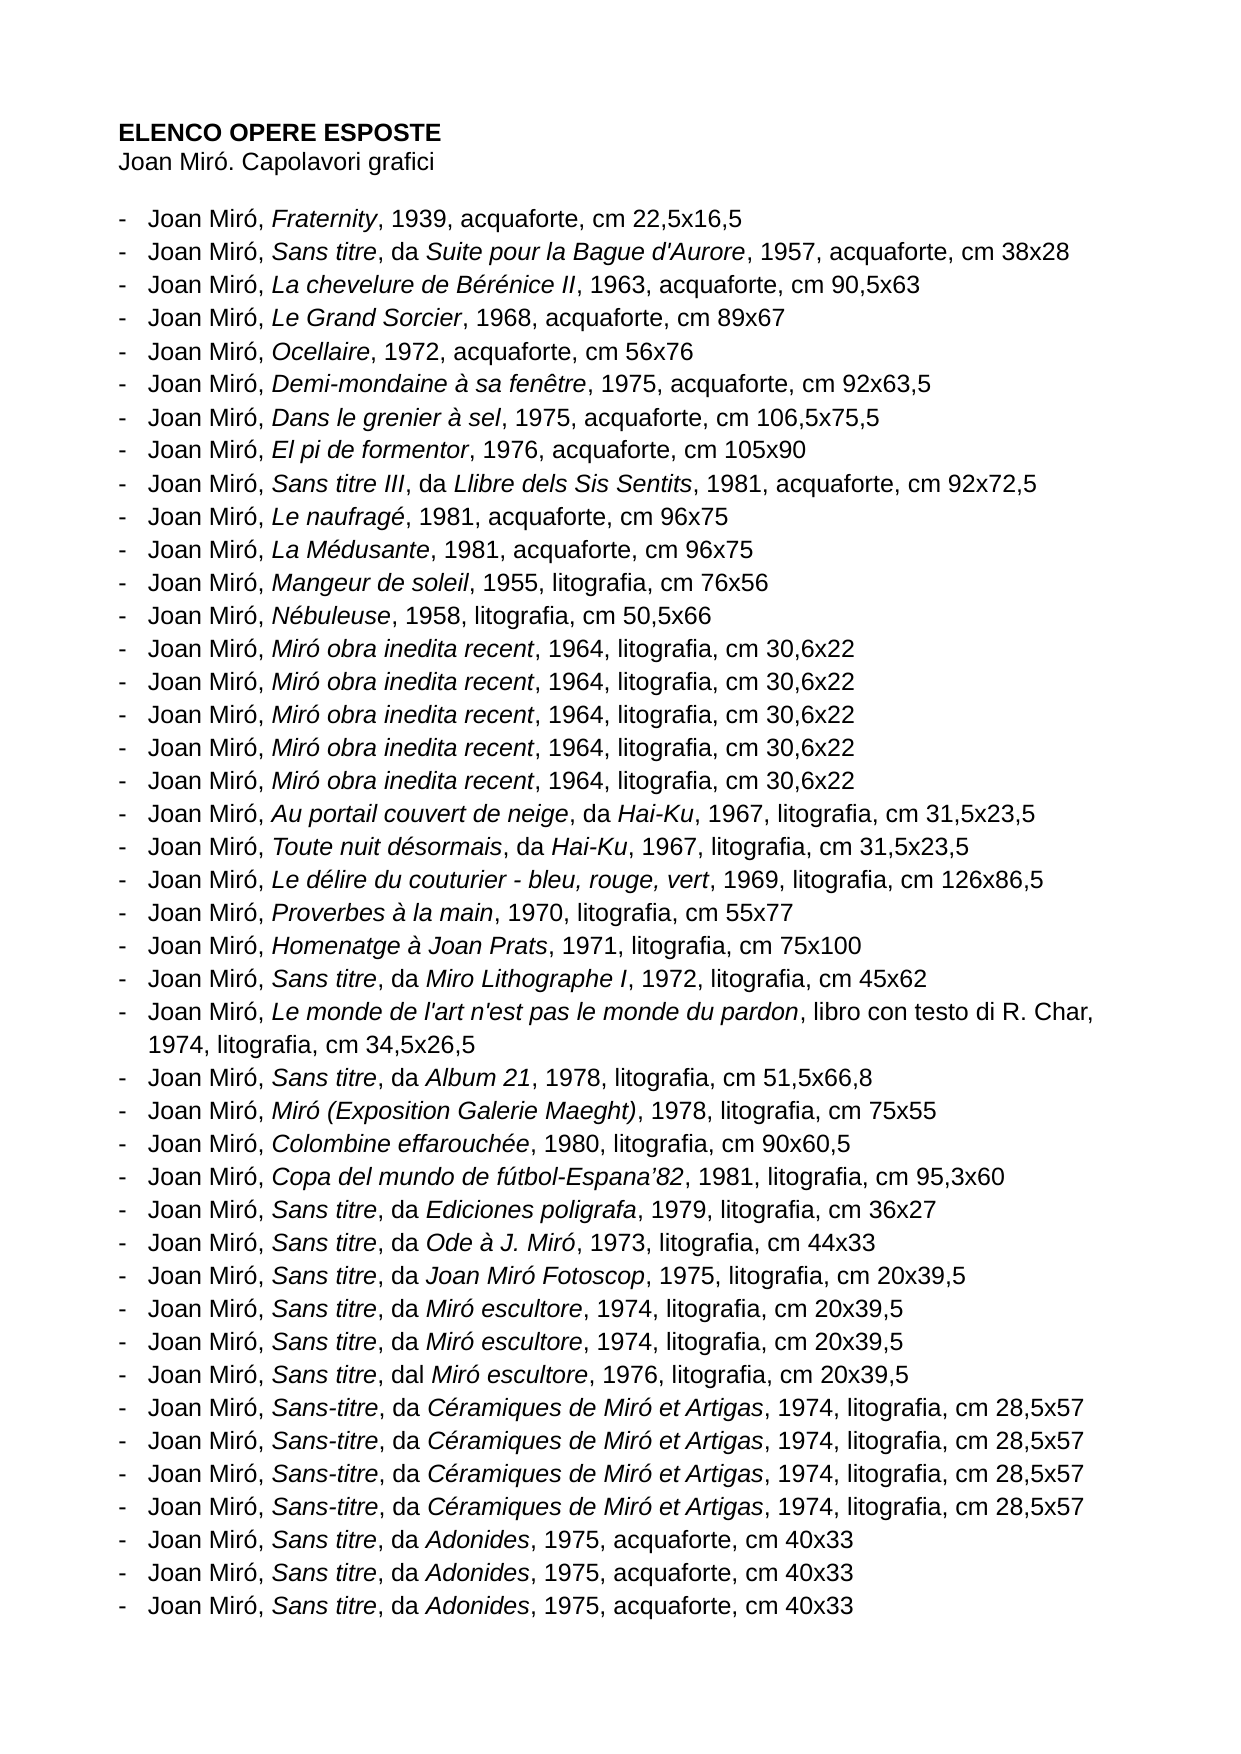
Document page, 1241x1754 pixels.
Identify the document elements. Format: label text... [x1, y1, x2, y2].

list Joan Miró, Miró obra inedita recent, 1964, litografia, cm 30,6x22 [118, 766, 1122, 794]
list Joan Miró, Le naufragé, 1981, acquaforte, cm 96x75 [118, 502, 1122, 530]
list Joan Miró, Sans titre, da Joan Miró Fotoscop, 1975, litografia, cm 20x39,5 [118, 1261, 1122, 1290]
list Joan Miró, La chevelure de Bérénice II, 1963, acquaforte, cm 90,5x63 [118, 270, 1122, 299]
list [118, 1591, 1122, 1620]
list Joan Miró, Le monde de l'art n'est pas le monde du pardon, libro con testo di R. Char, 1974, litografia, cm 34,5x26,5 [118, 997, 1122, 1059]
list Joan Miró, Sans-titre, da Céramiques de Miró et Artigas, 1974, litografia, cm 28,5x57 [118, 1492, 1122, 1521]
list Joan Miró, Sans titre, da Album 21, 1978, litografia, cm 51,5x66,8 [118, 1063, 1122, 1092]
list Joan Miró, Demi-mondaine à sa fenêtre, 1975, acquaforte, cm 92x63,5 [118, 369, 1122, 398]
list Joan Miró, Sans titre, da Suite pour la Bague d'Aurore, 1957, acquaforte, cm 38x28 [118, 237, 1122, 266]
list Joan Miró, Miró obra inedita recent, 1964, litografia, cm 30,6x22 [118, 634, 1122, 662]
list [118, 1525, 1122, 1554]
list Joan Miró, Sans-titre, da Céramiques de Miró et Artigas, 1974, litografia, cm 28,5x57 [118, 1426, 1122, 1455]
list Joan Miró, Fraternity, 1939, acquaforte, cm 22,5x16,5 [118, 204, 1122, 233]
list Joan Miró, Proverbes à la main, 1970, litografia, cm 55x77 [118, 898, 1122, 927]
list Joan Miró, Copa del mundo de fútbol-Espana’82, 1981, litografia, cm 95,3x60 [118, 1162, 1122, 1191]
list Joan Miró, Sans titre III, da Llibre dels Sis Sentits, 1981, acquaforte, cm 92x72,5 [118, 468, 1122, 497]
list Joan Miró, Miró obra inedita recent, 1964, litografia, cm 30,6x22 [118, 667, 1122, 695]
list Joan Miró, Le Grand Sorcier, 1968, acquaforte, cm 89x67 [118, 303, 1122, 332]
list Joan Miró, Sans titre, da Miro Lithographe I, 1972, litografia, cm 45x62 [118, 964, 1122, 993]
list Joan Miró, La Médusante, 1981, acquaforte, cm 96x75 [118, 534, 1122, 563]
list Joan Miró, Homenatge à Joan Prats, 1971, litografia, cm 75x100 [118, 931, 1122, 959]
list Joan Miró, Miró (Exposition Galerie Maeght), 1978, litografia, cm 75x55 [118, 1096, 1122, 1125]
list Joan Miró, Sans-titre, da Céramiques de Miró et Artigas, 1974, litografia, cm 28,5x57 [118, 1459, 1122, 1488]
text ELENCO OPERE ESPOSTE [118, 118, 1122, 147]
list Joan Miró, Sans-titre, da Céramiques de Miró et Artigas, 1974, litografia, cm 28,5x57 [118, 1393, 1122, 1422]
list Joan Miró, Au portail couvert de neige, da Hai-Ku, 1967, litografia, cm 31,5x23,5 [118, 799, 1122, 827]
list Joan Miró, Sans titre, dal Miró escultore, 1976, litografia, cm 20x39,5 [118, 1360, 1122, 1389]
list Joan Miró, Dans le grenier à sel, 1975, acquaforte, cm 106,5x75,5 [118, 402, 1122, 431]
list Joan Miró, Sans titre, da Miró escultore, 1974, litografia, cm 20x39,5 [118, 1327, 1122, 1356]
text Joan Miró. Capolavori grafici [118, 147, 1122, 176]
list Joan Miró, Miró obra inedita recent, 1964, litografia, cm 30,6x22 [118, 733, 1122, 761]
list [118, 1558, 1122, 1587]
list Joan Miró, Ocellaire, 1972, acquaforte, cm 56x76 [118, 336, 1122, 365]
list Joan Miró, Miró obra inedita recent, 1964, litografia, cm 30,6x22 [118, 700, 1122, 728]
list Joan Miró, Le délire du couturier - bleu, rouge, vert, 1969, litografia, cm 126x86,5 [118, 865, 1122, 893]
list Joan Miró, Mangeur de soleil, 1955, litografia, cm 76x56 [118, 568, 1122, 596]
list Joan Miró, Sans titre, da Ode à J. Miró, 1973, litografia, cm 44x33 [118, 1228, 1122, 1257]
list Joan Miró, Sans titre, da Ediciones poligrafa, 1979, litografia, cm 36x27 [118, 1195, 1122, 1224]
list Joan Miró, Toute nuit désormais, da Hai-Ku, 1967, litografia, cm 31,5x23,5 [118, 832, 1122, 861]
list Joan Miró, El pi de formentor, 1976, acquaforte, cm 105x90 [118, 436, 1122, 464]
list Joan Miró, Nébuleuse, 1958, litografia, cm 50,5x66 [118, 601, 1122, 629]
list Joan Miró, Sans titre, da Miró escultore, 1974, litografia, cm 20x39,5 [118, 1294, 1122, 1323]
list Joan Miró, Colombine effarouchée, 1980, litografia, cm 90x60,5 [118, 1129, 1122, 1158]
